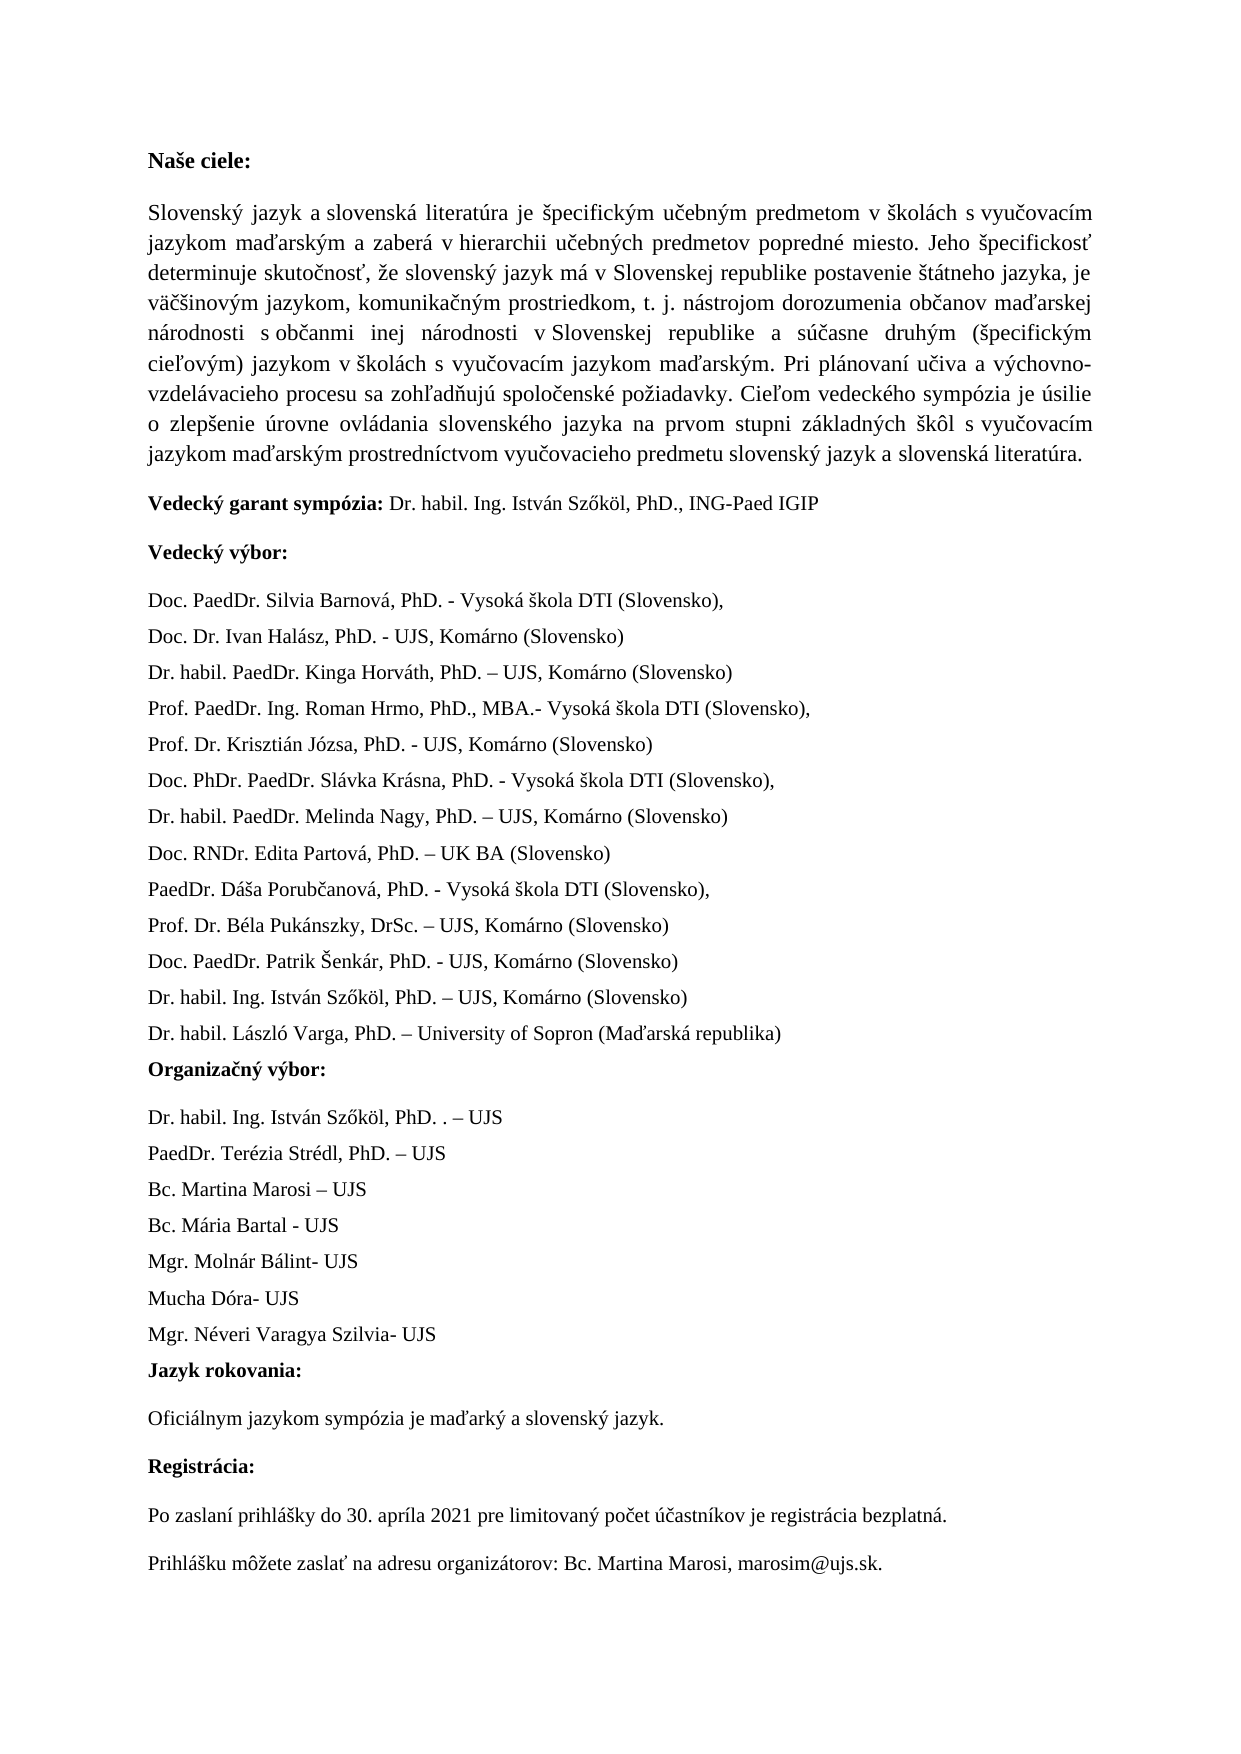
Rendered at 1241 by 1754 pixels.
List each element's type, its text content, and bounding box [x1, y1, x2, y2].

text Registrácia: [148, 1454, 1093, 1478]
text Vedecký výbor: [148, 540, 1093, 564]
text Prof. Dr. Béla Pukánszky, DrSc. – UJS, Komárno (Slovensko) [148, 913, 1093, 937]
text Doc. PhDr. PaedDr. Slávka Krásna, PhD. - Vysoká škola DTI (Slovensko), [148, 768, 1093, 792]
text Naše ciele: [148, 148, 1093, 174]
text Dr. habil. László Varga, PhD. – University of Sopron (Maďarská republika) [148, 1021, 1093, 1045]
text Bc. Martina Marosi – UJS [148, 1177, 1093, 1201]
text PaedDr. Dáša Porubčanová, PhD. - Vysoká škola DTI (Slovensko), [148, 877, 1093, 901]
text Mgr. Molnár Bálint- UJS [148, 1249, 1093, 1273]
text Prihlášku môžete zaslať na adresu organizátorov: Bc. Martina Marosi, marosim@ujs.sk. [148, 1551, 1093, 1575]
text Prof. PaedDr. Ing. Roman Hrmo, PhD., MBA.- Vysoká škola DTI (Slovensko), [148, 696, 1093, 720]
text Bc. Mária Bartal - UJS [148, 1213, 1093, 1237]
text Prof. Dr. Krisztián Józsa, PhD. - UJS, Komárno (Slovensko) [148, 732, 1093, 756]
text Dr. habil. Ing. István Szőköl, PhD. . – UJS [148, 1105, 1093, 1129]
text Doc. PaedDr. Silvia Barnová, PhD. - Vysoká škola DTI (Slovensko), [148, 588, 1093, 612]
text Dr. habil. PaedDr. Melinda Nagy, PhD. – UJS, Komárno (Slovensko) [148, 804, 1093, 828]
text Mucha Dóra- UJS [148, 1285, 1093, 1309]
text Slovenský jazyk a slovenská literatúra je špecifickým učebným predmetom v školách s vyučovacím jazykom maďarským a zaberá v hierarchii učebných predmetov popredné miesto. Jeho špecifickosť determinuje skutočnosť, že slovenský jazyk má v Slovenskej republike postavenie štátneho jazyka, je väčšinovým jazykom, komunikačným prostriedkom, t. j. nástrojom dorozumenia občanov maďarskej národnosti s občanmi inej národnosti v Slovenskej republike a súčasne druhým (špecifickým cieľovým) jazykom v školách s vyučovacím jazykom maďarským. Pri plánovaní učiva a výchovno-vzdelávacieho procesu sa zohľadňujú spoločenské požiadavky. Cieľom vedeckého sympózia je úsilie o zlepšenie úrovne ovládania slovenského jazyka na prvom stupni základných škôl s vyučovacím jazykom maďarským prostredníctvom vyučovacieho predmetu slovenský jazyk a slovenská literatúra. [148, 199, 1093, 467]
text Mgr. Néveri Varagya Szilvia- UJS [148, 1321, 1093, 1346]
text Doc. Dr. Ivan Halász, PhD. - UJS, Komárno (Slovensko) [148, 624, 1093, 648]
text Dr. habil. Ing. István Szőköl, PhD. – UJS, Komárno (Slovensko) [148, 985, 1093, 1009]
text Vedecký garant sympózia: Dr. habil. Ing. István Szőköl, PhD., ING-Paed IGIP [148, 491, 1093, 515]
text Doc. RNDr. Edita Partová, PhD. – UK BA (Slovensko) [148, 841, 1093, 864]
text Doc. PaedDr. Patrik Šenkár, PhD. - UJS, Komárno (Slovensko) [148, 949, 1093, 973]
text Po zaslaní prihlášky do 30. apríla 2021 pre limitovaný počet účastníkov je registrácia bezplatná. [148, 1503, 1093, 1527]
text Organizačný výbor: [148, 1057, 1093, 1081]
text Jazyk rokovania: [148, 1357, 1093, 1382]
text Oficiálnym jazykom sympózia je maďarký a slovenský jazyk. [148, 1406, 1093, 1430]
text Dr. habil. PaedDr. Kinga Horváth, PhD. – UJS, Komárno (Slovensko) [148, 660, 1093, 684]
text PaedDr. Terézia Strédl, PhD. – UJS [148, 1141, 1093, 1165]
